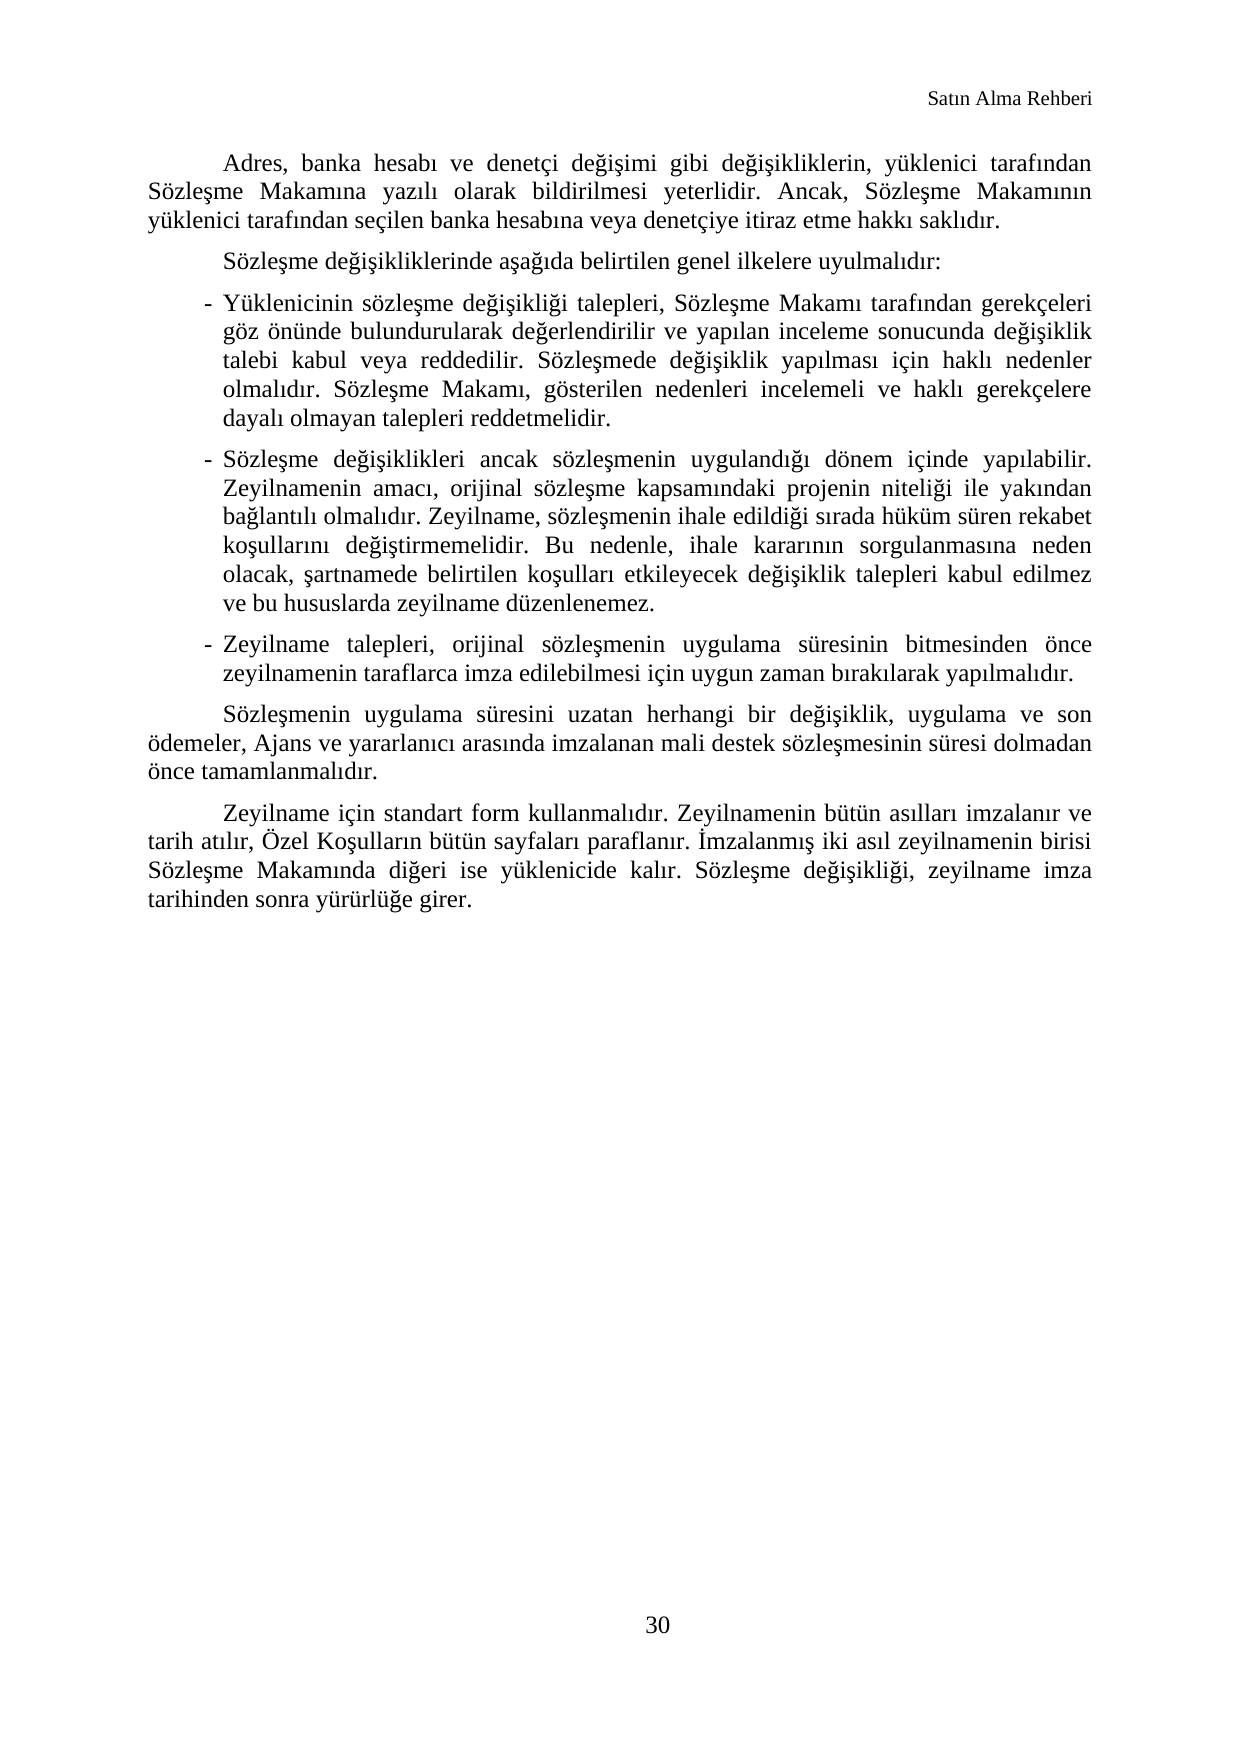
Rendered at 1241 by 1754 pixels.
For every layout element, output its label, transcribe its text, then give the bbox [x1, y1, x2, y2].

list Sözleşme değişiklikleri ancak sözleşmenin uygulandığı dönem içinde yapılabilir. Zeyilnamenin amacı, orijinal sözleşme kapsamındaki projenin niteliği ile yakından bağlantılı olmalıdır. Zeyilname, sözleşmenin ihale edildiği sırada hüküm süren rekabet koşullarını değiştirmemelidir. Bu nedenle, ihale kararının sorgulanmasına neden olacak, şartnamede belirtilen koşulları etkileyecek değişiklik talepleri kabul edilmez ve bu hususlarda zeyilname düzenlenemez. [204, 444, 1093, 616]
list Yüklenicinin sözleşme değişikliği talepleri, Sözleşme Makamı tarafından gerekçeleri göz önünde bulundurularak değerlendirilir ve yapılan inceleme sonucunda değişiklik talebi kabul veya reddedilir. Sözleşmede değişiklik yapılması için haklı nedenler olmalıdır. Sözleşme Makamı, gösterilen nedenleri incelemeli ve haklı gerekçelere dayalı olmayan talepleri reddetmelidir. [204, 288, 1093, 431]
text Adres, banka hesabı ve denetçi değişimi gibi değişikliklerin, yüklenici tarafından Sözleşme Makamına yazılı olarak bildirilmesi yeterlidir. Ancak, Sözleşme Makamının yüklenici tarafından seçilen banka hesabına veya denetçiye itiraz etme hakkı saklıdır. [148, 148, 1093, 234]
list Zeyilname talepleri, orijinal sözleşmenin uygulama süresinin bitmesinden önce zeyilnamenin taraflarca imza edilebilmesi için uygun zaman bırakılarak yapılmalıdır. [204, 629, 1093, 686]
text Zeyilname için standart form kullanmalıdır. Zeyilnamenin bütün asılları imzalanır ve tarih atılır, Özel Koşulların bütün sayfaları paraflanır. İmzalanmış iki asıl zeyilnamenin birisi Sözleşme Makamında diğeri ise yüklenicide kalır. Sözleşme değişikliği, zeyilname imza tarihinden sonra yürürlüğe girer. [148, 798, 1093, 913]
text Sözleşmenin uygulama süresini uzatan herhangi bir değişiklik, uygulama ve son ödemeler, Ajans ve yararlanıcı arasında imzalanan mali destek sözleşmesinin süresi dolmadan önce tamamlanmalıdır. [148, 699, 1093, 785]
text Sözleşme değişikliklerinde aşağıda belirtilen genel ilkelere uyulmalıdır: [148, 246, 1093, 275]
